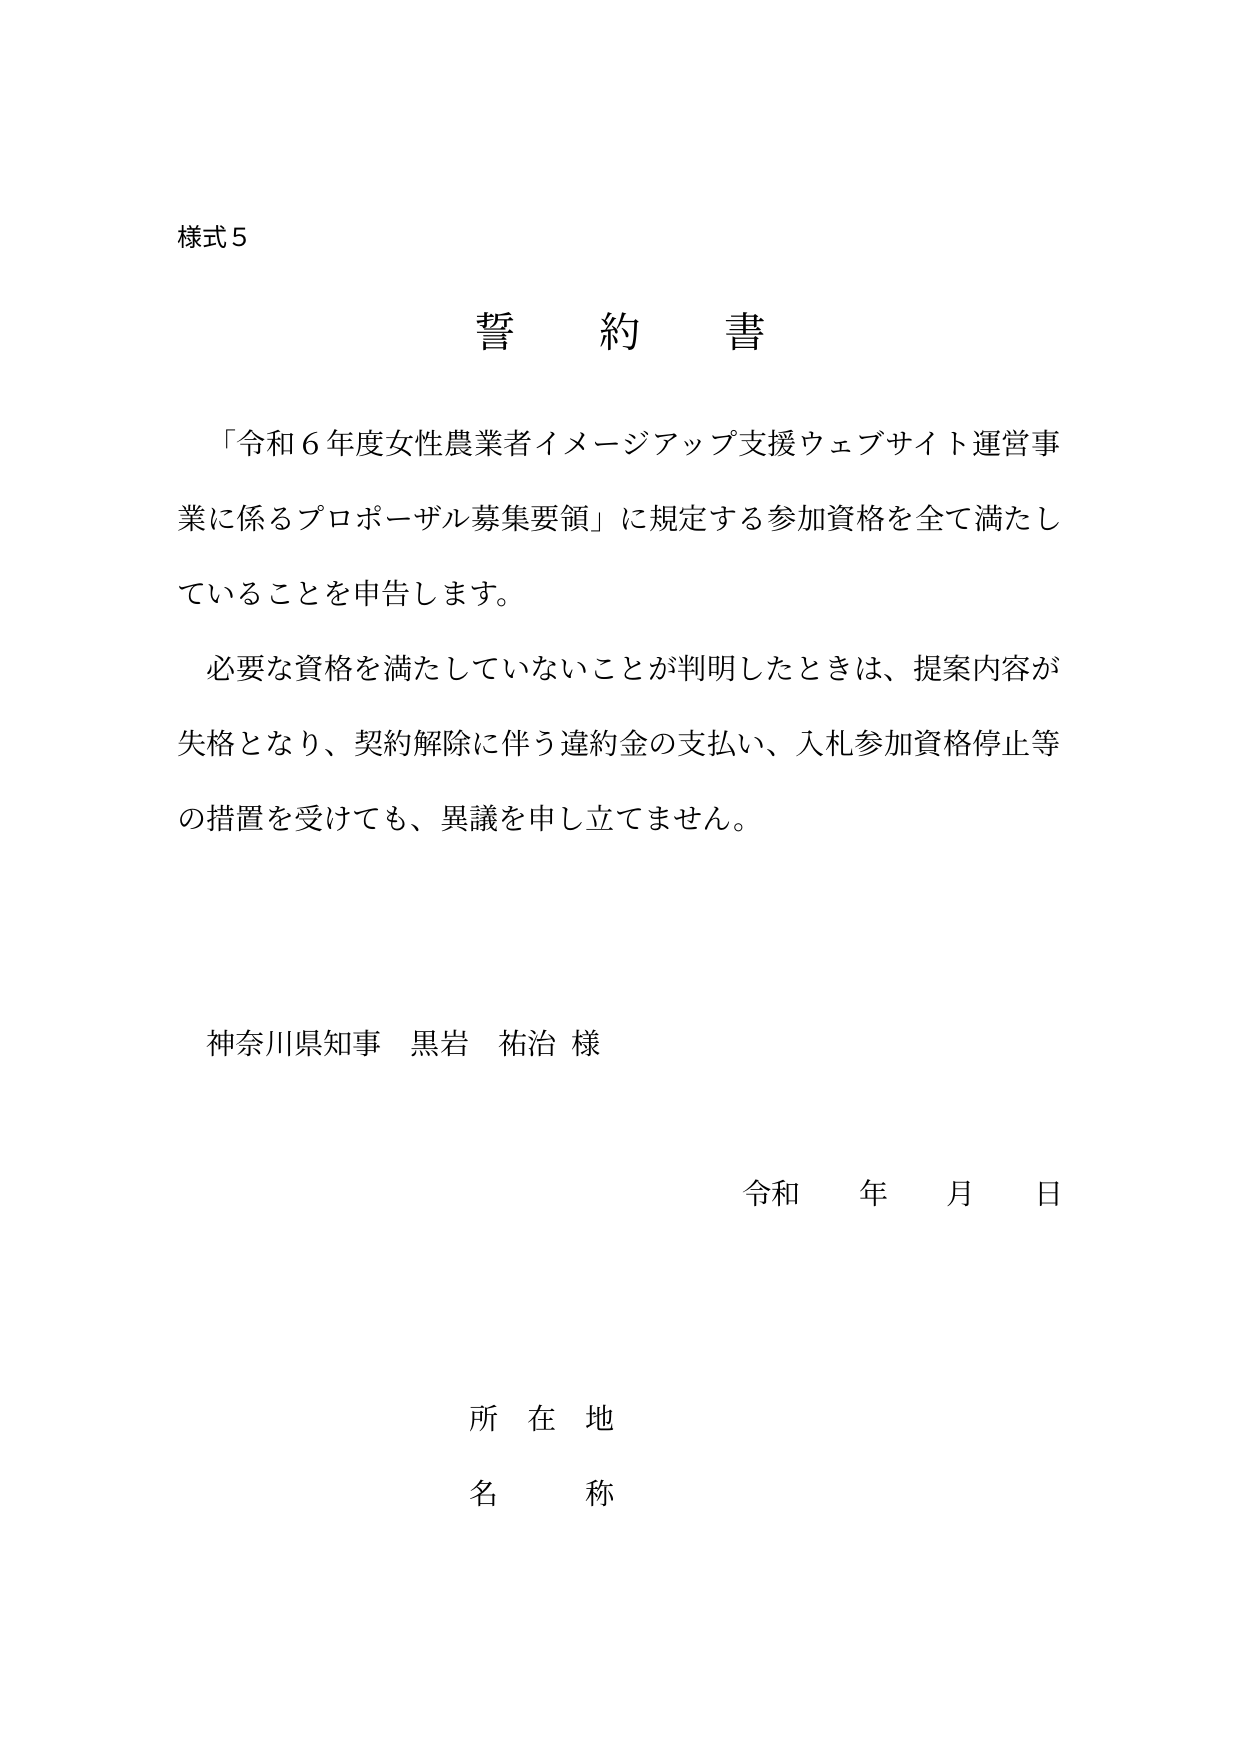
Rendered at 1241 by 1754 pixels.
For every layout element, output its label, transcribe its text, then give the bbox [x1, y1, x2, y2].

text 名 称 [177, 1454, 1063, 1529]
text 所 在 地 [352, 1379, 1063, 1454]
text 必要な資格を満たしていないことが判明したときは、提案内容が失格となり、契約解除に伴う違約金の支払い、入札参加資格停止等の措置を受けても、異議を申し立てません。 [177, 629, 1063, 854]
text 令和 年 月 日 [177, 1079, 1063, 1229]
text 誓 約 書 [177, 292, 1063, 367]
text 様式５ [177, 217, 1063, 254]
text 神奈川県知事 黒岩 祐治 様 [177, 1004, 1063, 1079]
text 「令和６年度女性農業者イメージアップ支援ウェブサイト運営事業に係るプロポーザル募集要領」に規定する参加資格を全て満たしていることを申告します。 [177, 404, 1063, 629]
